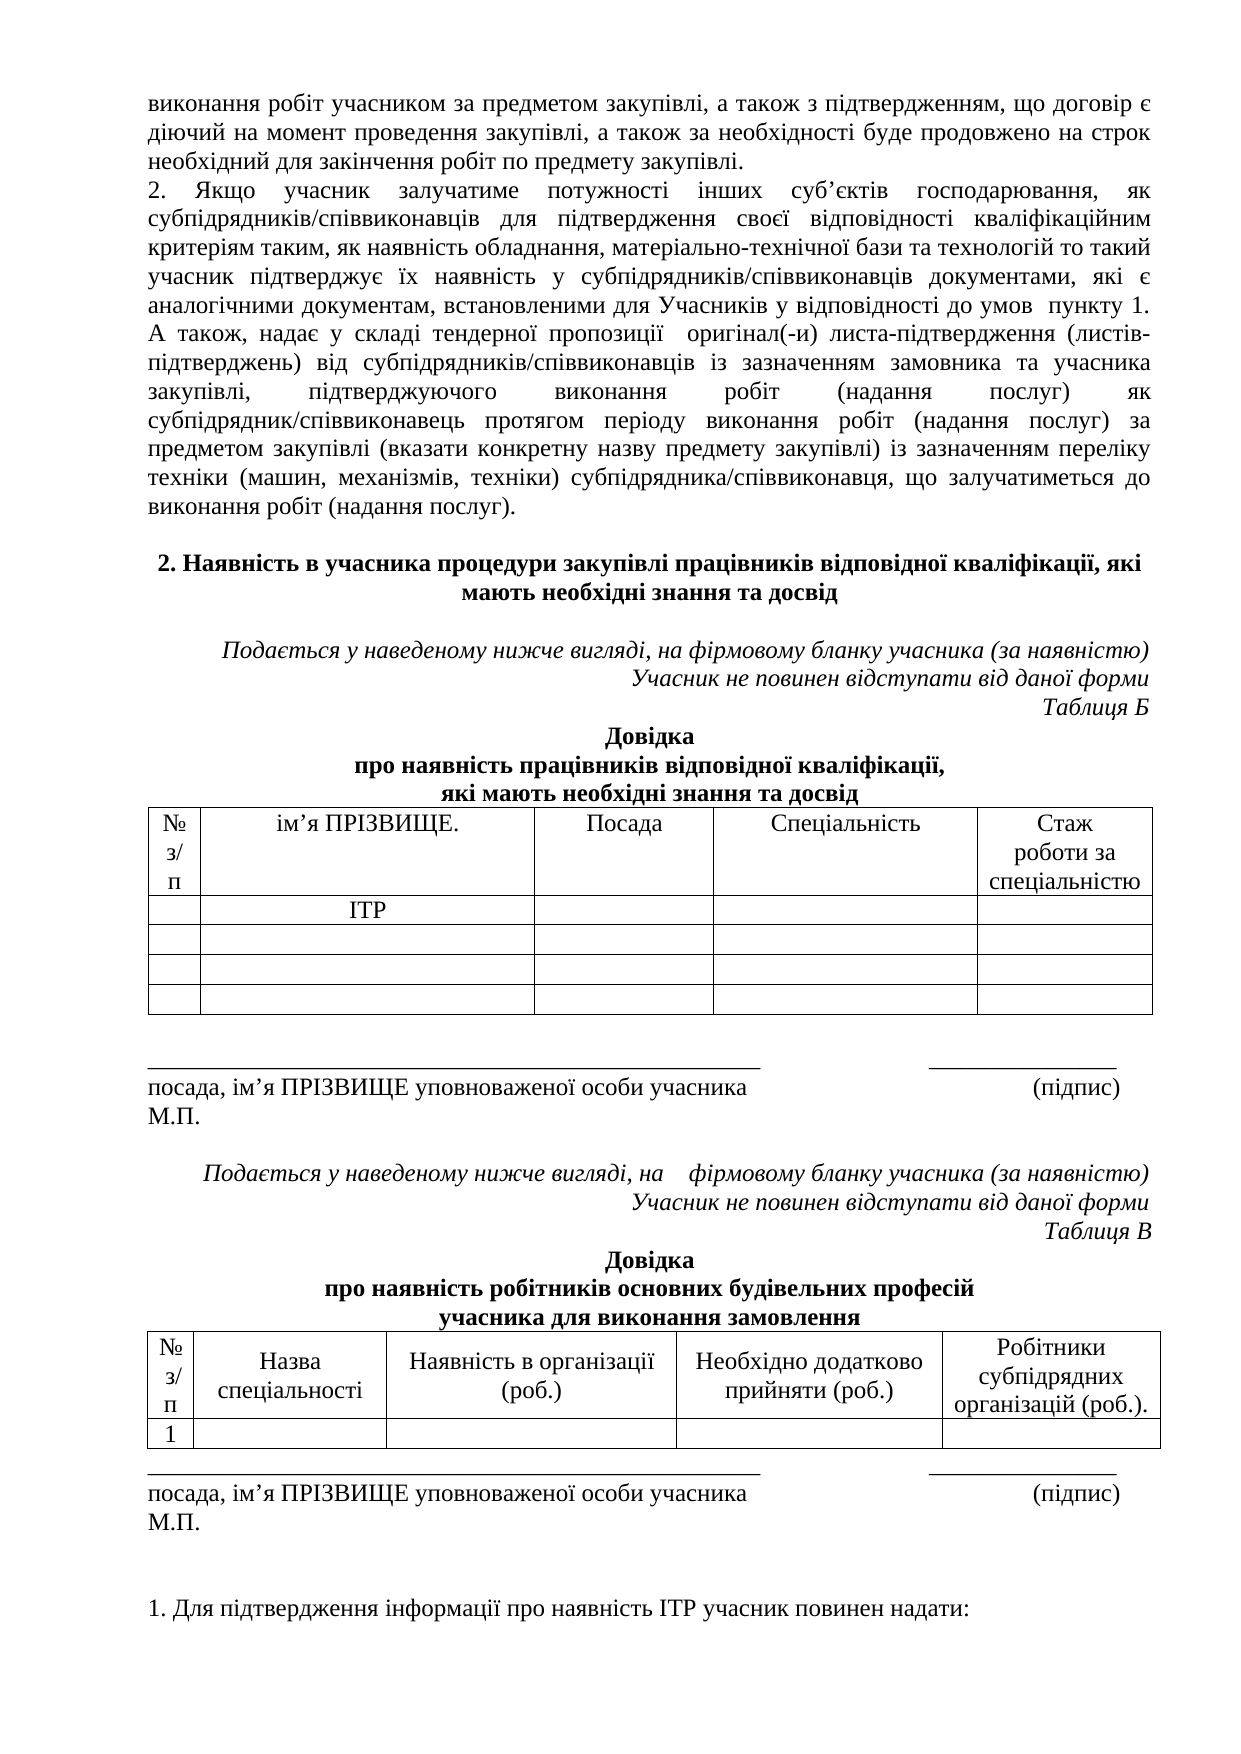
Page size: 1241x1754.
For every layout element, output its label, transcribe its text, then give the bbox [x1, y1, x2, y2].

text Подається у наведеному нижче вигляді, на фірмовому бланку учасника (за наявністю) [148, 1158, 1152, 1187]
table_cell [201, 985, 534, 1014]
table_cell 1 [148, 1419, 193, 1448]
text 2. Якщо учасник залучатиме потужності інших суб’єктів господарювання, як субпідрядників/співвиконавців для підтвердження своєї відповідності кваліфікаційним критеріям таким, як наявність обладнання, матеріально-технічної бази та технологій то такий учасник підтверджує їх наявність у субпідрядників/співвиконавців документами, які є аналогічними документам, встановленими для Учасників у відповідності до умов пункту 1. А також, надає у складі тендерної пропозиції оригінал(-и) листа-підтвердження (листів-підтверджень) від субпідрядників/співвиконавців із зазначенням замовника та учасника закупівлі, підтверджуючого виконання робіт (надання послуг) як субпідрядник/співвиконавець протягом періоду виконання робіт (надання послуг) за предметом закупівлі (вказати конкретну назву предмету закупівлі) із зазначенням переліку техніки (машин, механізмів, техніки) субпідрядника/співвиконавця, що залучатиметься до виконання робіт (надання послуг). [148, 175, 1152, 520]
table_cell [201, 925, 534, 954]
table_header Необхідно додатково прийняти (роб.) [677, 1332, 942, 1418]
text які мають необхідні знання та досвід [148, 778, 1152, 807]
table_cell [387, 1419, 676, 1448]
text Таблиця Б [148, 692, 1152, 721]
text посада, ім’я ПРІЗВИЩЕ уповноваженої особи учасника (підпис) [148, 1072, 1152, 1101]
text посада, ім’я ПРІЗВИЩЕ уповноваженої особи учасника (підпис) [148, 1478, 1152, 1507]
text _________________________________________________ _______________ [148, 1043, 1152, 1072]
text М.П. [148, 1507, 1152, 1535]
text Учасник не повинен відступати від даної форми [148, 1187, 1152, 1216]
text 1. Для підтвердження інформації про наявність ІТР учасник повинен надати: [148, 1593, 1152, 1622]
table_header Назва спеціальності [194, 1332, 386, 1418]
table_cell [978, 896, 1152, 924]
table_cell [149, 896, 200, 924]
table_header Наявність в організації (роб.) [387, 1332, 676, 1418]
table_cell [149, 925, 200, 954]
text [148, 88, 1152, 175]
table_cell [149, 985, 200, 1014]
table_cell [943, 1419, 1160, 1448]
table_cell [535, 955, 713, 984]
table_header № з/п [148, 1332, 193, 1418]
text про наявність працівників відповідної кваліфікації, [148, 750, 1152, 778]
table_header ім’я ПРІЗВИЩЕ. [201, 808, 534, 894]
text Подається у наведеному нижче вигляді, на фірмовому бланку учасника (за наявністю) [148, 635, 1152, 663]
table_cell [978, 925, 1152, 954]
text учасника для виконання замовлення [148, 1302, 1152, 1331]
table_cell ІТР [201, 896, 534, 924]
text Довідка [148, 721, 1152, 750]
table_cell [535, 925, 713, 954]
table_header Спеціальність [714, 808, 977, 894]
table_cell [978, 985, 1152, 1014]
table_cell [149, 955, 200, 984]
text _________________________________________________ _______________ [148, 1449, 1152, 1478]
table_cell [535, 896, 713, 924]
table_cell [677, 1419, 942, 1448]
table_cell [714, 896, 977, 924]
table_cell [714, 955, 977, 984]
table_cell [714, 985, 977, 1014]
text Довідка [148, 1245, 1152, 1273]
table_cell [201, 955, 534, 984]
table_header Робітники субпідрядних організацій (роб.). [943, 1332, 1160, 1418]
text про наявність робітників основних будівельних професій [148, 1273, 1152, 1302]
table_cell [535, 985, 713, 1014]
text М.П. [148, 1101, 1152, 1130]
table_header Посада [535, 808, 713, 894]
text Таблиця В [148, 1216, 1152, 1245]
text Учасник не повинен відступати від даної форми [148, 663, 1152, 692]
table_header Стаж роботи за спеціальністю [978, 808, 1152, 894]
table_header № з/п [149, 808, 200, 894]
table_cell [978, 955, 1152, 984]
table_cell [714, 925, 977, 954]
text 2. Наявність в учасника процедури закупівлі працівників відповідної кваліфікації, які мають необхідні знання та досвід [148, 548, 1152, 606]
table_cell [194, 1419, 386, 1448]
